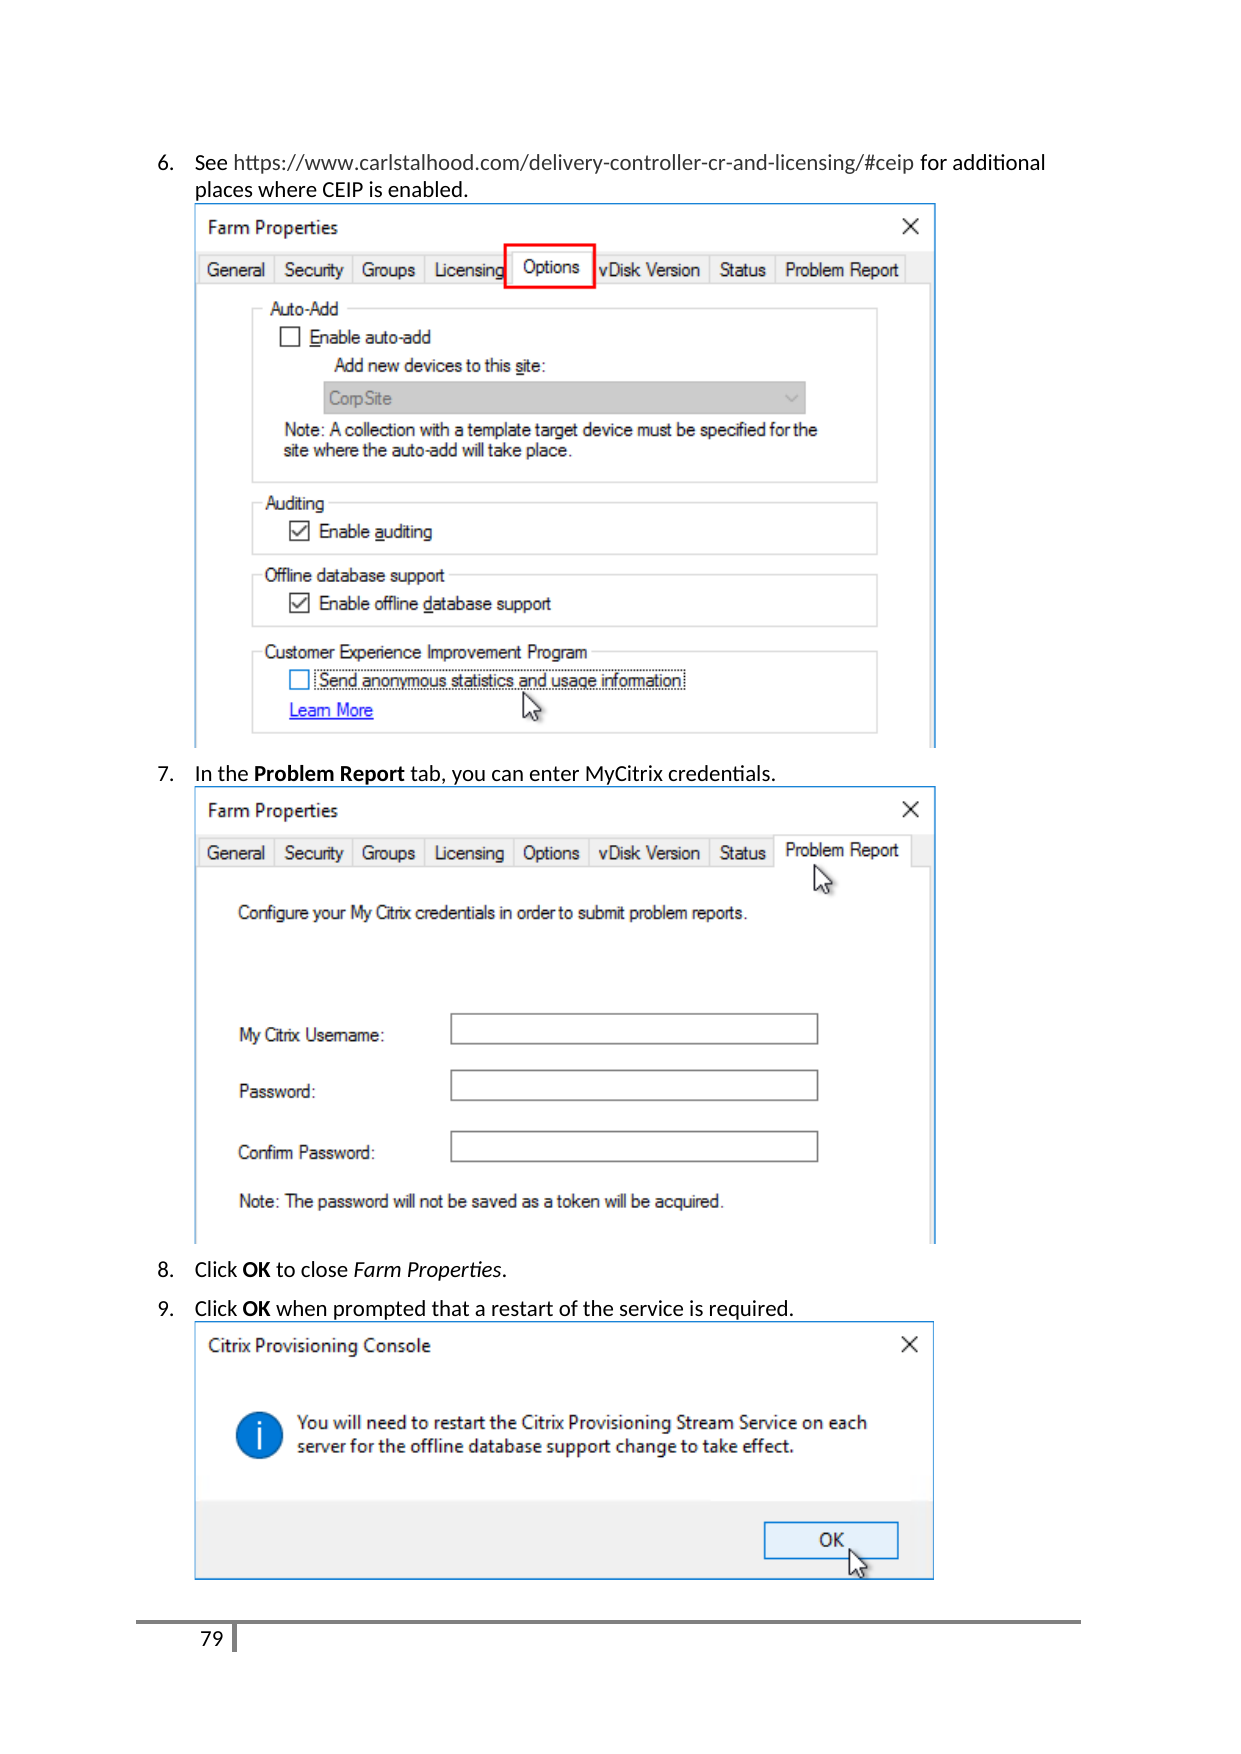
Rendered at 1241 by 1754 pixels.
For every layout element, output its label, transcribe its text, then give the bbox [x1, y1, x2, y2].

picture [194, 786, 936, 1244]
picture [194, 203, 936, 748]
picture [194, 1321, 934, 1580]
list Click OK to close Farm Properties. [157, 1255, 1093, 1283]
